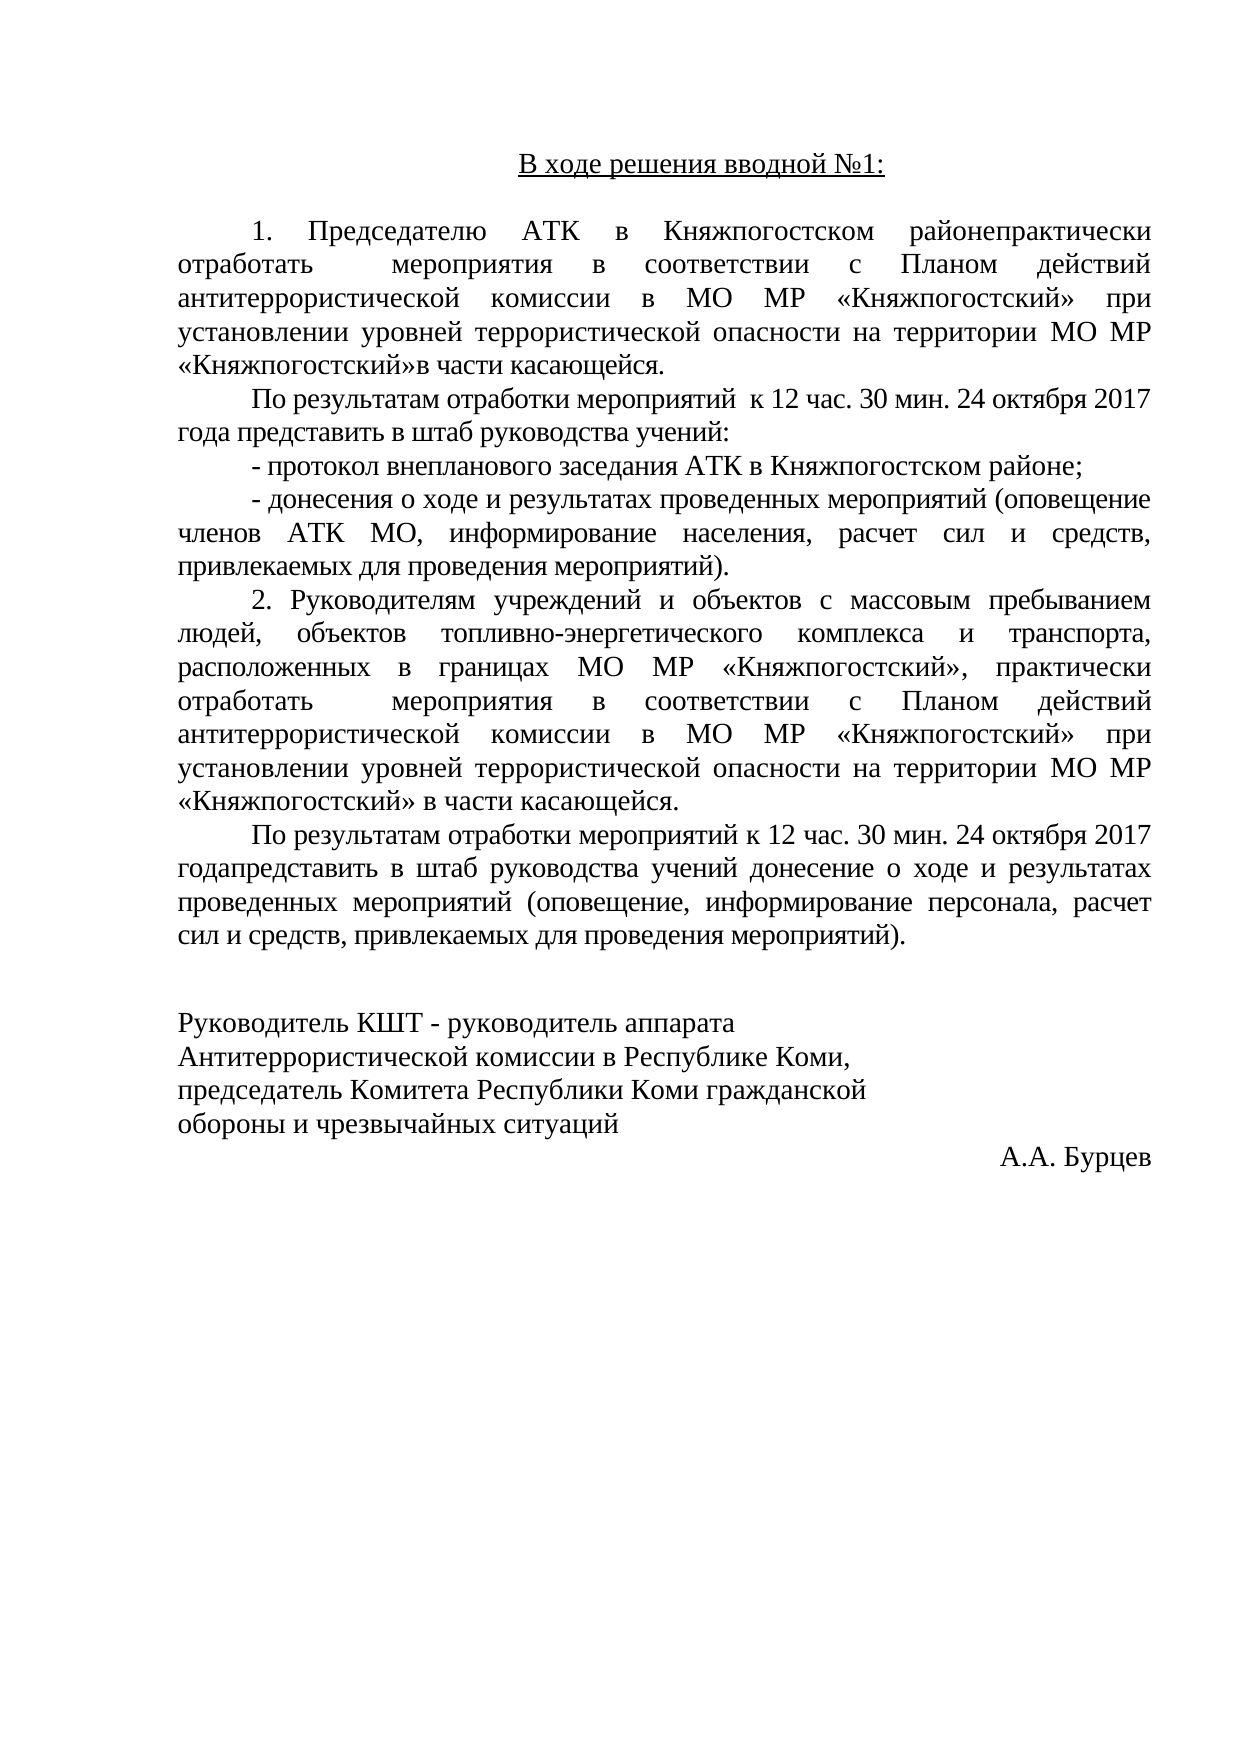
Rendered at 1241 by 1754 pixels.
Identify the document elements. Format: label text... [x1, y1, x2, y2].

text - донесения о ходе и результатах проведенных мероприятий (оповещение членов АТК МО, информирование населения, расчет сил и средств, привлекаемых для проведения мероприятий). [177, 481, 1152, 582]
text 2. Руководителям учреждений и объектов с массовым пребыванием людей, объектов топливно-энергетического комплекса и транспорта, расположенных в границах МО МР «Княжпогостский», практически отработать мероприятия в соответствии с Планом действий антитеррористической комиссии в МО МР «Княжпогостский» при установлении уровней террористической опасности на территории МО МР «Княжпогостский» в части касающейся. [177, 582, 1152, 817]
text По результатам отработки мероприятий к 12 час. 30 мин. 24 октября 2017 годапредставить в штаб руководства учений донесение о ходе и результатах проведенных мероприятий (оповещение, информирование персонала, расчет сил и средств, привлекаемых для проведения мероприятий). [177, 817, 1152, 951]
text председатель Комитета Республики Коми гражданской [177, 1072, 1152, 1106]
text - протокол внепланового заседания АТК в Княжпогостском районе; [177, 448, 1152, 481]
text В ходе решения вводной №1: [177, 146, 1152, 179]
text Руководитель КШТ - руководитель аппарата [177, 1005, 1152, 1039]
text обороны и чрезвычайных ситуаций [177, 1106, 1152, 1139]
text По результатам отработки мероприятий к 12 час. 30 мин. 24 октября 2017 года представить в штаб руководства учений: [177, 381, 1152, 448]
text 1. Председателю АТК в Княжпогостском районепрактически отработать мероприятия в соответствии с Планом действий антитеррористической комиссии в МО МР «Княжпогостский» при установлении уровней террористической опасности на территории МО МР «Княжпогостский»в части касающейся. [177, 213, 1152, 381]
text А.А. Бурцев [177, 1139, 1152, 1173]
text Антитеррористической комиссии в Республике Коми, [177, 1039, 1152, 1072]
